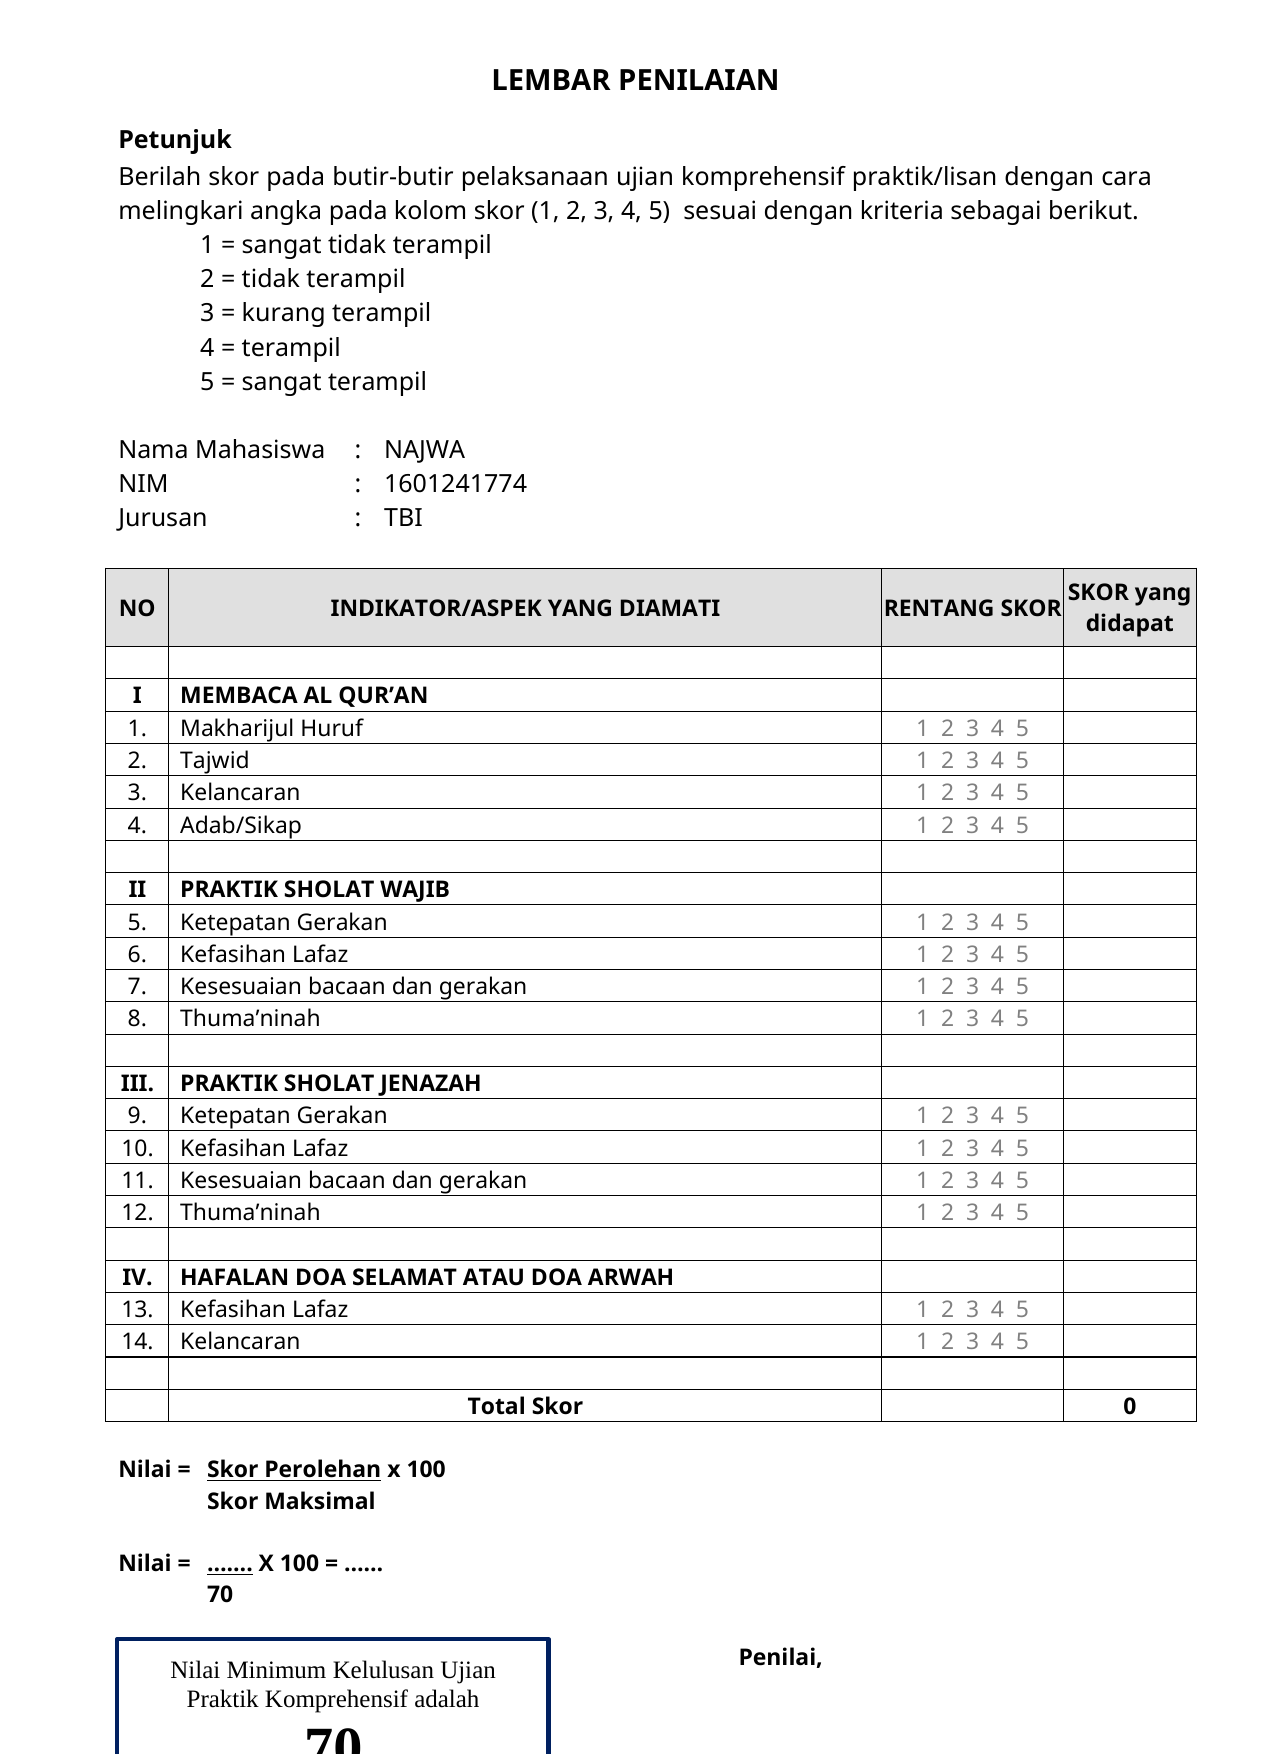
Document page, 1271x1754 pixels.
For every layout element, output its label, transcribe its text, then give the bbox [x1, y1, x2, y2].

table_cell 1 2 3 4 5 [882, 744, 1063, 775]
table_cell 1 2 3 4 5 [882, 905, 1063, 937]
table_cell [106, 1358, 168, 1389]
table_cell [106, 647, 168, 678]
table_cell 4. [106, 809, 168, 840]
table_cell 1 2 3 4 5 [882, 712, 1063, 743]
table_cell PRAKTIK SHOLAT JENAZAH [169, 1067, 881, 1098]
table_cell 1 2 3 4 5 [882, 1196, 1063, 1227]
table_cell Ketepatan Gerakan [169, 905, 881, 937]
text 70 [118, 1578, 1153, 1609]
table_cell [1064, 1261, 1196, 1292]
text Skor Maksimal [118, 1484, 1153, 1516]
table_cell [882, 841, 1063, 872]
text Nilai = ……. X 100 = …… [118, 1547, 1153, 1578]
table_cell [882, 647, 1063, 678]
table_cell MEMBACA AL QUR’AN [169, 679, 881, 711]
table_cell [1064, 1131, 1196, 1163]
table_cell 0 [1064, 1390, 1196, 1421]
table_cell 1 2 3 4 5 [882, 776, 1063, 807]
table_cell [1064, 1228, 1196, 1259]
table_cell [1064, 1293, 1196, 1324]
table_cell Kelancaran [169, 1325, 881, 1356]
table_cell 1 2 3 4 5 [882, 1325, 1063, 1356]
table_cell [169, 841, 881, 872]
table_cell PRAKTIK SHOLAT WAJIB [169, 873, 881, 904]
table_cell 14. [106, 1325, 168, 1356]
table_cell [169, 1035, 881, 1066]
table_cell III. [106, 1067, 168, 1098]
table_cell [1064, 1099, 1196, 1130]
text Berilah skor pada butir-butir pelaksanaan ujian komprehensif praktik/lisan dengan cara melingkari angka pada kolom skor (1, 2, 3, 4, 5) sesuai dengan kriteria sebagai berikut. [118, 159, 1153, 227]
table_cell [1064, 873, 1196, 904]
table_cell [1064, 1035, 1196, 1066]
table_cell Kefasihan Lafaz [169, 938, 881, 969]
table_cell 1 2 3 4 5 [882, 809, 1063, 840]
text 4 = terampil [200, 329, 1153, 363]
table_cell [1064, 744, 1196, 775]
text Penilai, [738, 1641, 1153, 1672]
table_cell 1. [106, 712, 168, 743]
table_cell Ketepatan Gerakan [169, 1099, 881, 1130]
table_cell [1064, 1067, 1196, 1098]
table_cell HAFALAN DOA SELAMAT ATAU DOA ARWAH [169, 1261, 881, 1292]
table_cell 10. [106, 1131, 168, 1163]
table_cell [1064, 1196, 1196, 1227]
table_cell [1064, 647, 1196, 678]
table_cell [1064, 712, 1196, 743]
table_cell II [106, 873, 168, 904]
text 2 = tidak terampil [200, 261, 1153, 295]
table_cell [169, 647, 881, 678]
table_cell 9. [106, 1099, 168, 1130]
table_cell [882, 1390, 1063, 1421]
table_cell [882, 1228, 1063, 1259]
table_cell [169, 1358, 881, 1389]
table_cell Makharijul Huruf [169, 712, 881, 743]
table_cell [106, 1390, 168, 1421]
table_cell 7. [106, 970, 168, 1001]
table_cell 13. [106, 1293, 168, 1324]
table_cell 12. [106, 1196, 168, 1227]
table_cell [882, 1035, 1063, 1066]
table_cell [882, 873, 1063, 904]
table_cell [882, 1261, 1063, 1292]
text Nama Mahasiswa : NAJWA [118, 431, 1153, 465]
table_cell [1064, 938, 1196, 969]
table_cell 1 2 3 4 5 [882, 1002, 1063, 1033]
text NIM : 1601241774 [118, 465, 1153, 499]
table_cell 5. [106, 905, 168, 937]
table_cell 1 2 3 4 5 [882, 970, 1063, 1001]
table_cell Tajwid [169, 744, 881, 775]
table_cell [882, 1358, 1063, 1389]
text 1 = sangat tidak terampil [200, 227, 1153, 261]
table_cell 3. [106, 776, 168, 807]
table_header RENTANG SKOR [882, 569, 1063, 646]
table_cell 11. [106, 1164, 168, 1195]
table_cell 1 2 3 4 5 [882, 938, 1063, 969]
text 5 = sangat terampil [200, 363, 1153, 397]
table_cell [1064, 970, 1196, 1001]
table_cell 8. [106, 1002, 168, 1033]
subtitle Petunjuk [118, 121, 1153, 156]
table_cell [106, 1228, 168, 1259]
table_cell [1064, 809, 1196, 840]
text 3 = kurang terampil [200, 295, 1153, 329]
table_cell 1 2 3 4 5 [882, 1131, 1063, 1163]
table_cell 6. [106, 938, 168, 969]
table_cell Kefasihan Lafaz [169, 1131, 881, 1163]
table_cell Thuma’ninah [169, 1196, 881, 1227]
text LEMBAR PENILAIAN [118, 59, 1153, 99]
table_cell 1 2 3 4 5 [882, 1099, 1063, 1130]
text Jurusan : TBI [118, 499, 1153, 533]
table_cell [1064, 1002, 1196, 1033]
table_cell Kefasihan Lafaz [169, 1293, 881, 1324]
table_cell IV. [106, 1261, 168, 1292]
table_cell [882, 1067, 1063, 1098]
table_cell Thuma’ninah [169, 1002, 881, 1033]
table_cell Kesesuaian bacaan dan gerakan [169, 970, 881, 1001]
table_cell [1064, 1358, 1196, 1389]
table_cell [1064, 679, 1196, 711]
table_cell [1064, 1164, 1196, 1195]
table_header INDIKATOR/ASPEK YANG DIAMATI [169, 569, 881, 646]
table_cell [1064, 905, 1196, 937]
table_cell [106, 841, 168, 872]
table_header NO [106, 569, 168, 646]
table_cell [169, 1228, 881, 1259]
table_cell [1064, 1325, 1196, 1356]
table_cell [106, 1035, 168, 1066]
table_cell 1 2 3 4 5 [882, 1293, 1063, 1324]
table_cell Adab/Sikap [169, 809, 881, 840]
table_cell Kesesuaian bacaan dan gerakan [169, 1164, 881, 1195]
table_header SKOR yang didapat [1064, 569, 1196, 646]
table_cell I [106, 679, 168, 711]
table_cell 2. [106, 744, 168, 775]
table_cell [882, 679, 1063, 711]
table_cell Total Skor [169, 1390, 881, 1421]
table_cell [1064, 776, 1196, 807]
table_cell Kelancaran [169, 776, 881, 807]
text Nilai = Skor Perolehan x 100 [118, 1453, 1153, 1484]
table_cell [1064, 841, 1196, 872]
table_cell 1 2 3 4 5 [882, 1164, 1063, 1195]
